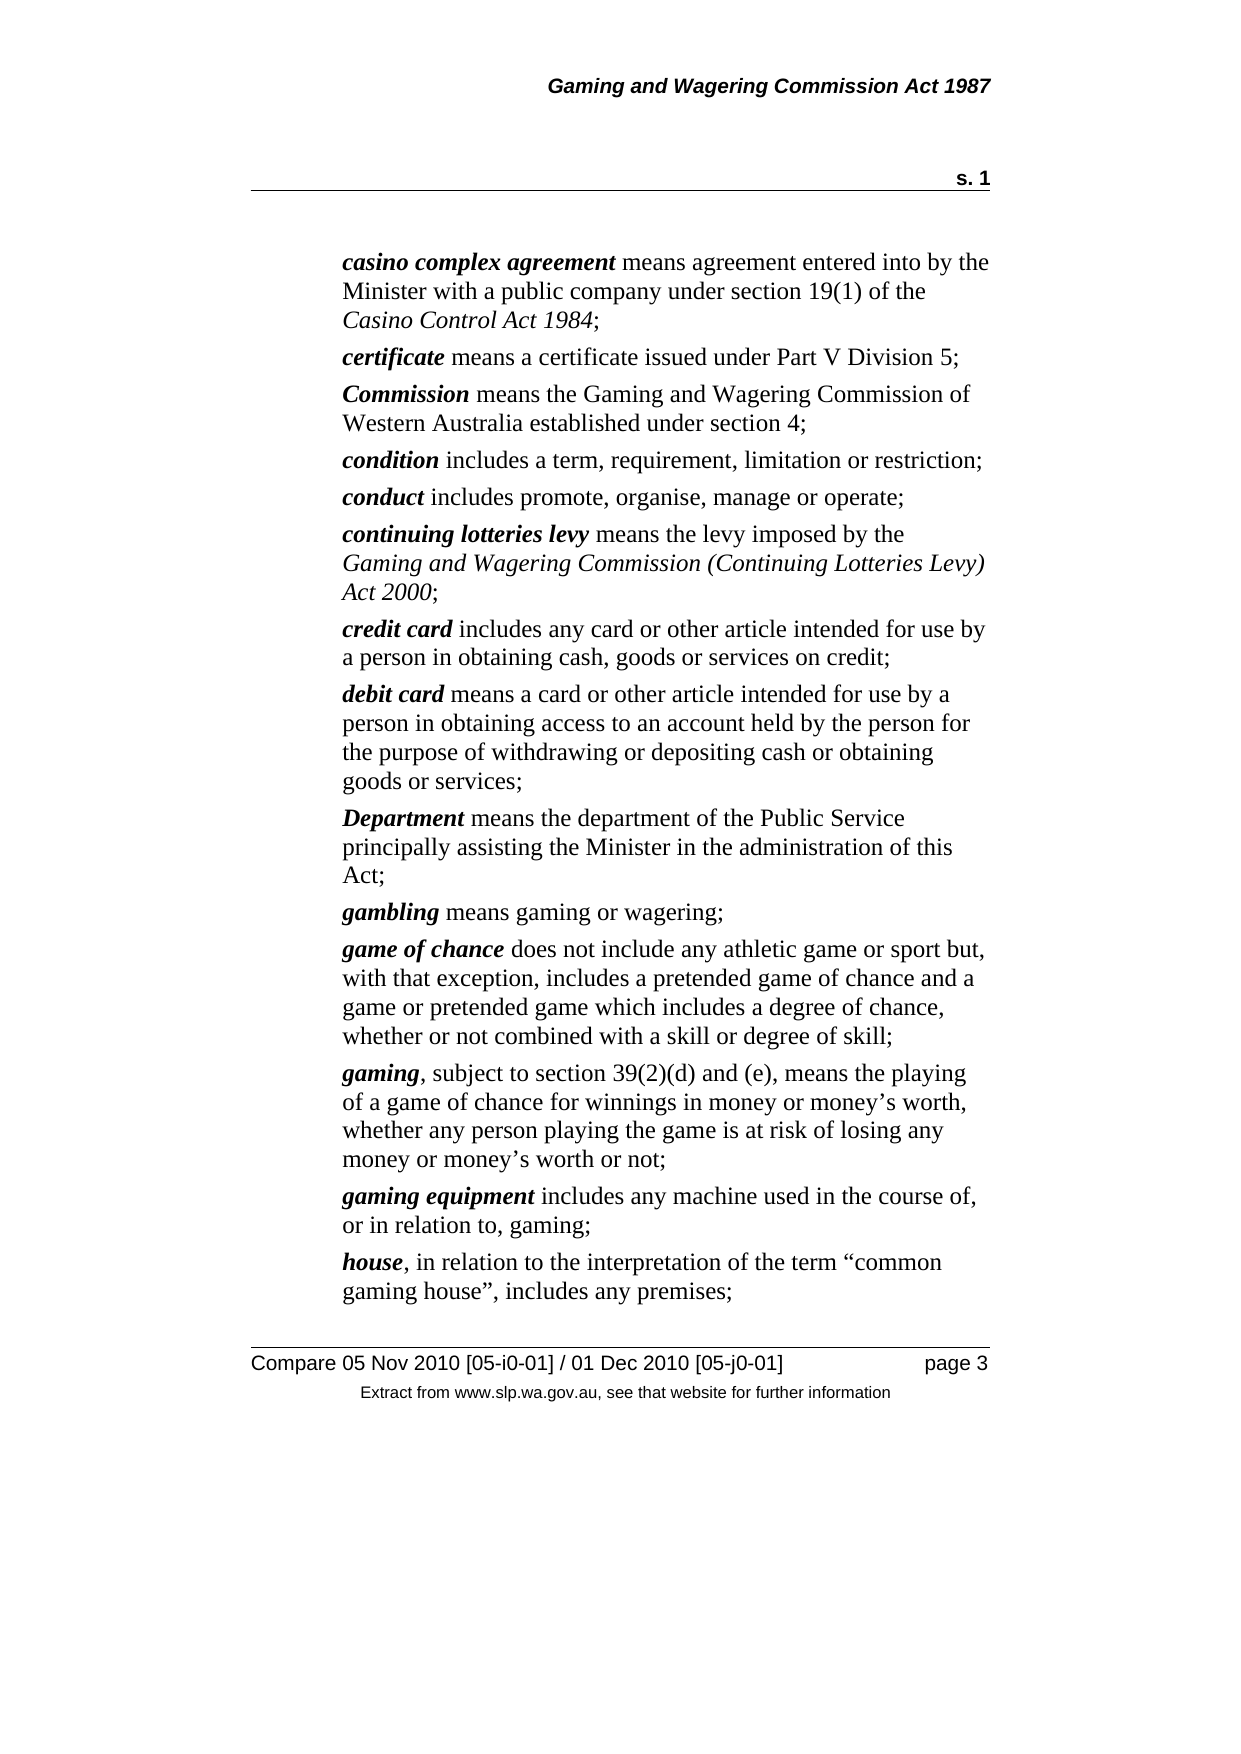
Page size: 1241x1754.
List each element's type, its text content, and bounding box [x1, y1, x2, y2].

text conduct includes promote, organise, manage or operate; [251, 482, 990, 511]
text game of chance does not include any athletic game or sport but, with that exception, includes a pretended game of chance and a game or pretended game which includes a degree of chance, whether or not combined with a skill or degree of skill; [251, 934, 990, 1049]
text debit card means a card or other article intended for use by a person in obtaining access to an account held by the person for the purpose of withdrawing or depositing cash or obtaining goods or services; [251, 679, 990, 794]
text certificate means a certificate issued under Part V Division 5; [251, 342, 990, 371]
text continuing lotteries levy means the levy imposed by the Gaming and Wagering Commission (Continuing Lotteries Levy) Act 2000; [251, 519, 990, 605]
text house, in relation to the interpretation of the term “common gaming house”, includes any premises; [251, 1247, 990, 1304]
text Commission means the Gaming and Wagering Commission of Western Australia established under section 4; [251, 379, 990, 437]
text condition includes a term, requirement, limitation or restriction; [251, 445, 990, 474]
text gaming equipment includes any machine used in the course of, or in relation to, gaming; [251, 1181, 990, 1239]
text gambling means gaming or wagering; [251, 897, 990, 926]
text gaming, subject to section 39(2)(d) and (e), means the playing of a game of chance for winnings in money or money’s worth, whether any person playing the game is at risk of losing any money or money’s worth or not; [251, 1058, 990, 1173]
text credit card includes any card or other article intended for use by a person in obtaining cash, goods or services on credit; [251, 614, 990, 671]
text casino complex agreement means agreement entered into by the Minister with a public company under section 19(1) of the Casino Control Act 1984; [251, 247, 990, 334]
text Department means the department of the Public Service principally assisting the Minister in the administration of this Act; [251, 803, 990, 889]
